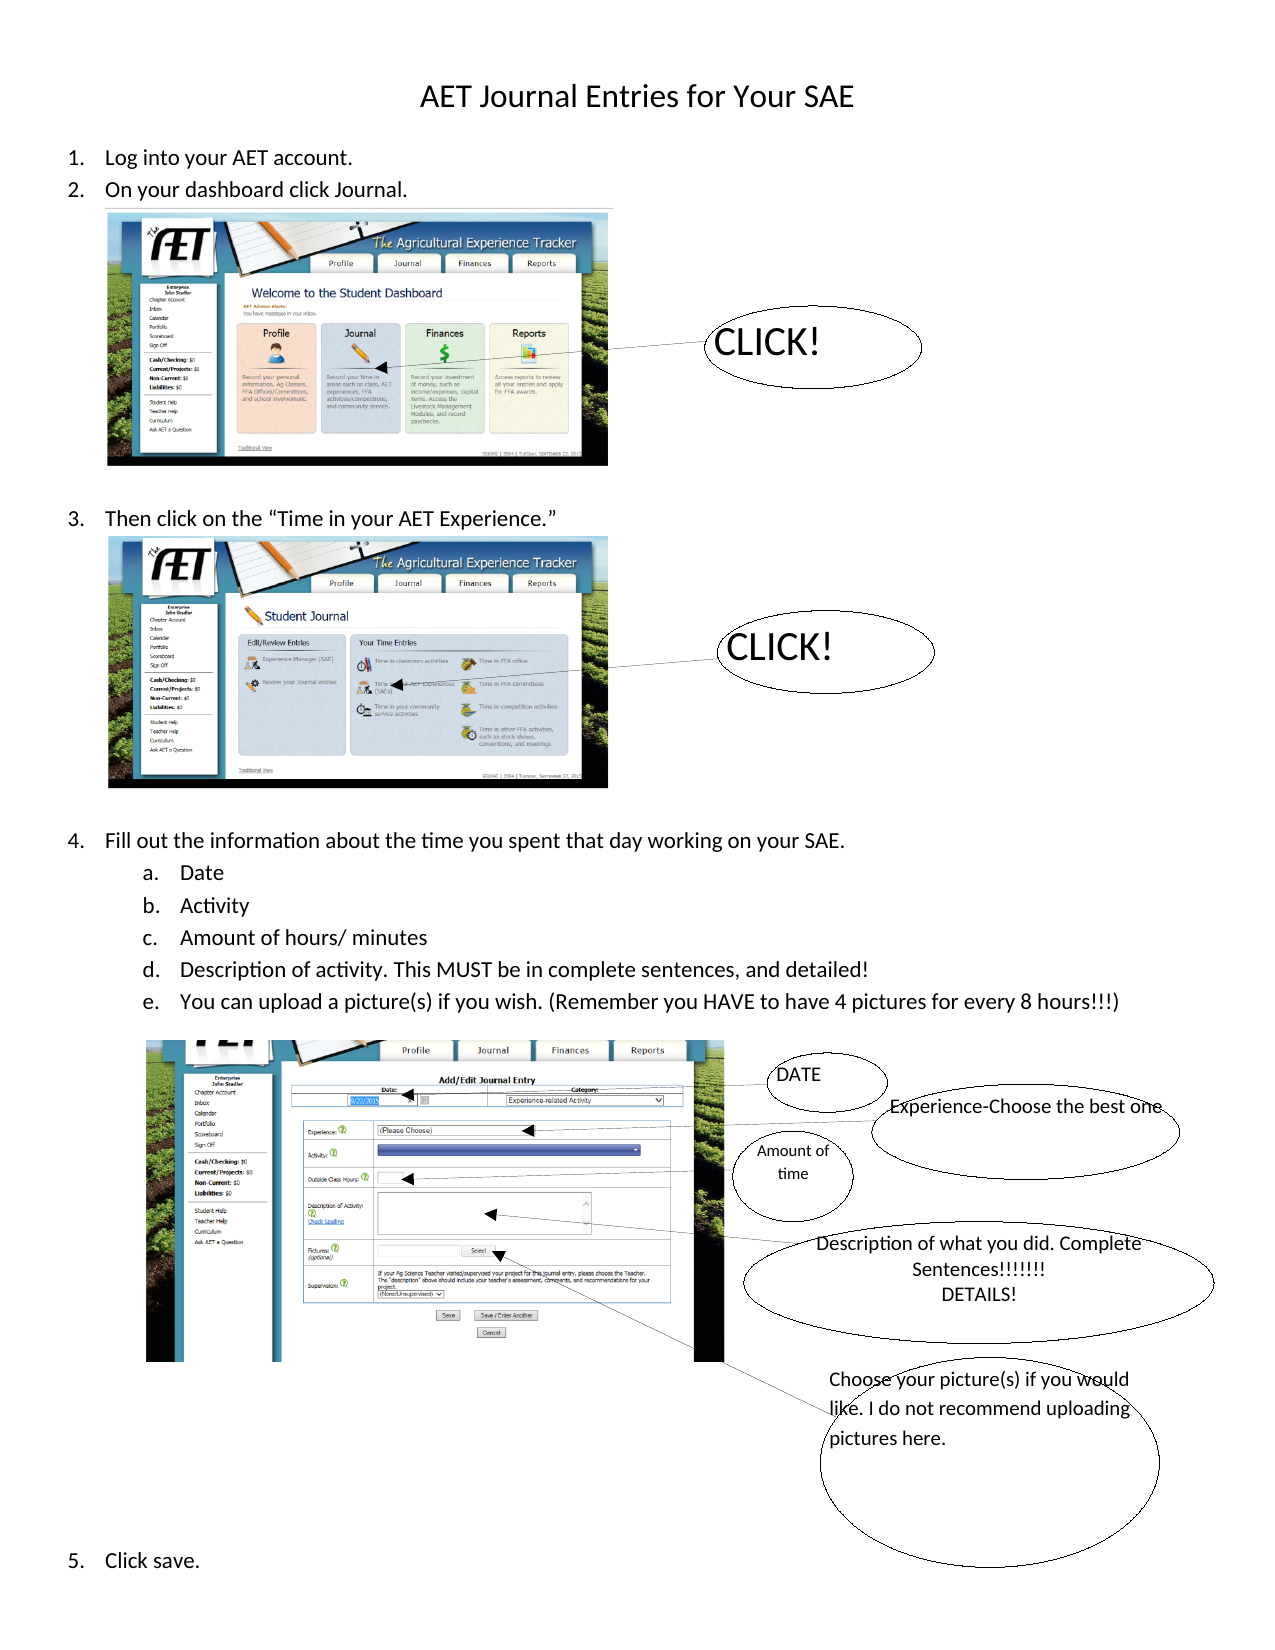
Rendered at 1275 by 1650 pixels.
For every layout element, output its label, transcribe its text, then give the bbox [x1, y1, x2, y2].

list Activity [142, 891, 1245, 919]
list Amount of hours/ minutes [142, 923, 1245, 951]
list Then click on the “Time in your AET Experience.” [67, 504, 1245, 532]
list Click save. [67, 1546, 1245, 1574]
picture [104, 536, 613, 791]
list Date [142, 858, 1245, 887]
picture [142, 1040, 737, 1362]
list Fill out the information about the time you spent that day working on your SAE. [67, 826, 1245, 854]
list On your dashboard click Journal. [67, 175, 1245, 203]
text AET Journal Entries for Your SAE [30, 75, 1245, 116]
list Description of activity. This MUST be in complete sentences, and detailed! [142, 955, 1245, 983]
list You can upload a picture(s) if you wish. (Remember you HAVE to have 4 pictures for every 8 hours!!!) [142, 987, 1245, 1015]
picture [104, 207, 613, 468]
list Log into your AET account. [67, 143, 1245, 171]
